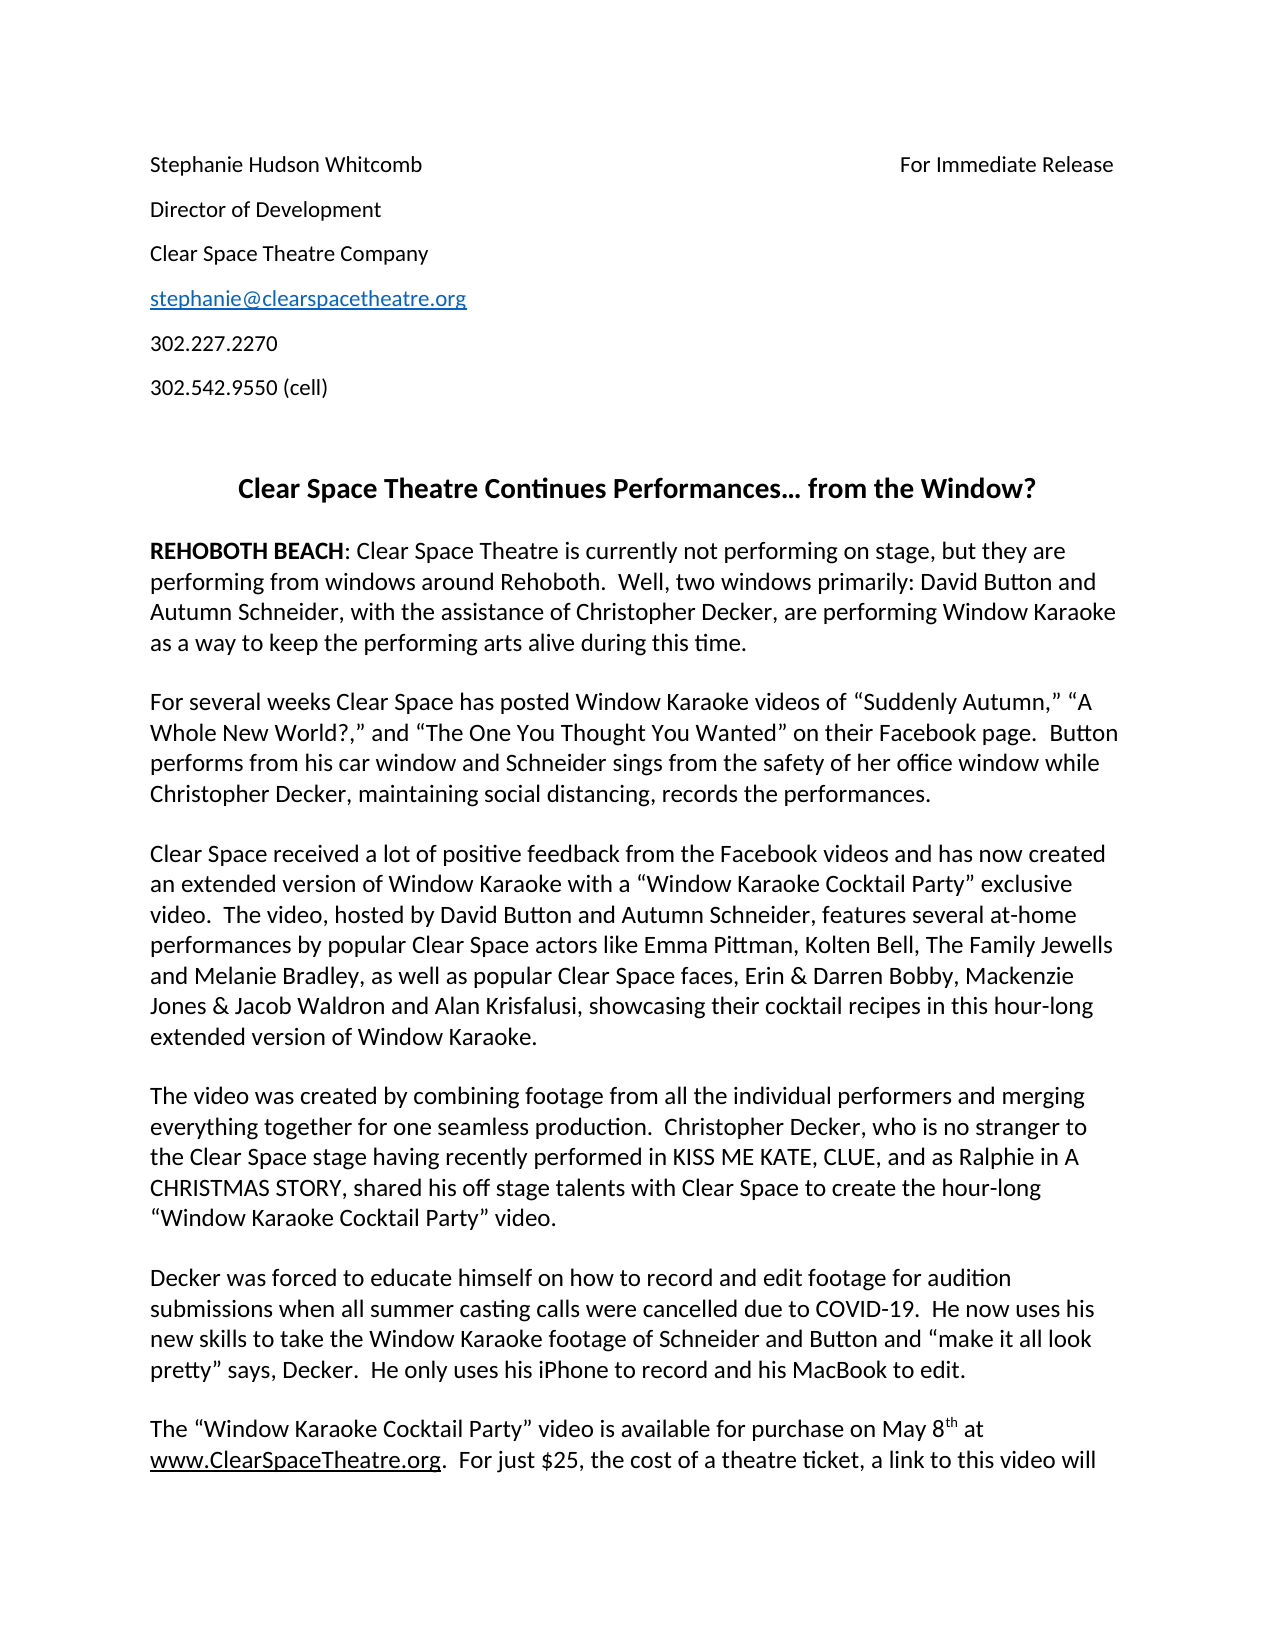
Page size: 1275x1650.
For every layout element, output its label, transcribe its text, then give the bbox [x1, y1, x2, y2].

text Clear Space Theatre Company [150, 239, 1125, 267]
text The video was created by combining footage from all the individual performers and merging everything together for one seamless production. Christopher Decker, who is no stranger to the Clear Space stage having recently performed in KISS ME KATE, CLUE, and as Ralphie in A CHRISTMAS STORY, shared his off stage talents with Clear Space to create the hour-long “Window Karaoke Cocktail Party” video. [150, 1081, 1125, 1233]
text REHOBOTH BEACH: Clear Space Theatre is currently not performing on stage, but they are performing from windows around Rehoboth. Well, two windows primarily: David Button and Autumn Schneider, with the assistance of Christopher Decker, are performing Window Karaoke as a way to keep the performing arts alive during this time. [150, 535, 1125, 657]
text For several weeks Clear Space has posted Window Karaoke videos of “Suddenly Autumn,” “A Whole New World?,” and “The One You Thought You Wanted” on their Facebook page. Button performs from his car window and Schneider sings from the safety of her office window while Christopher Decker, maintaining social distancing, records the performances. [150, 686, 1125, 808]
text Stephanie Hudson Whitcomb For Immediate Release [150, 150, 1125, 178]
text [150, 1413, 1125, 1474]
text Clear Space Theatre Continues Performances… from the Window? [150, 470, 1125, 506]
text Director of Development [150, 195, 1125, 223]
text Clear Space received a lot of positive feedback from the Facebook videos and has now created an extended version of Window Karaoke with a “Window Karaoke Cocktail Party” exclusive video. The video, hosted by David Button and Autumn Schneider, features several at-home performances by popular Clear Space actors like Emma Pittman, Kolten Bell, The Family Jewells and Melanie Bradley, as well as popular Clear Space faces, Erin & Darren Bobby, Mackenzie Jones & Jacob Waldron and Alan Krisfalusi, showcasing their cocktail recipes in this hour-long extended version of Window Karaoke. [150, 838, 1125, 1051]
text Decker was forced to educate himself on how to record and edit footage for audition submissions when all summer casting calls were cancelled due to COVID-19. He now uses his new skills to take the Window Karaoke footage of Schneider and Button and “make it all look pretty” says, Decker. He only uses his iPhone to record and his MacBook to edit. [150, 1262, 1125, 1384]
text 302.542.9550 (cell) [150, 373, 1125, 401]
text 302.227.2270 [150, 329, 1125, 357]
text stephanie@clearspacetheatre.org [150, 284, 1125, 312]
